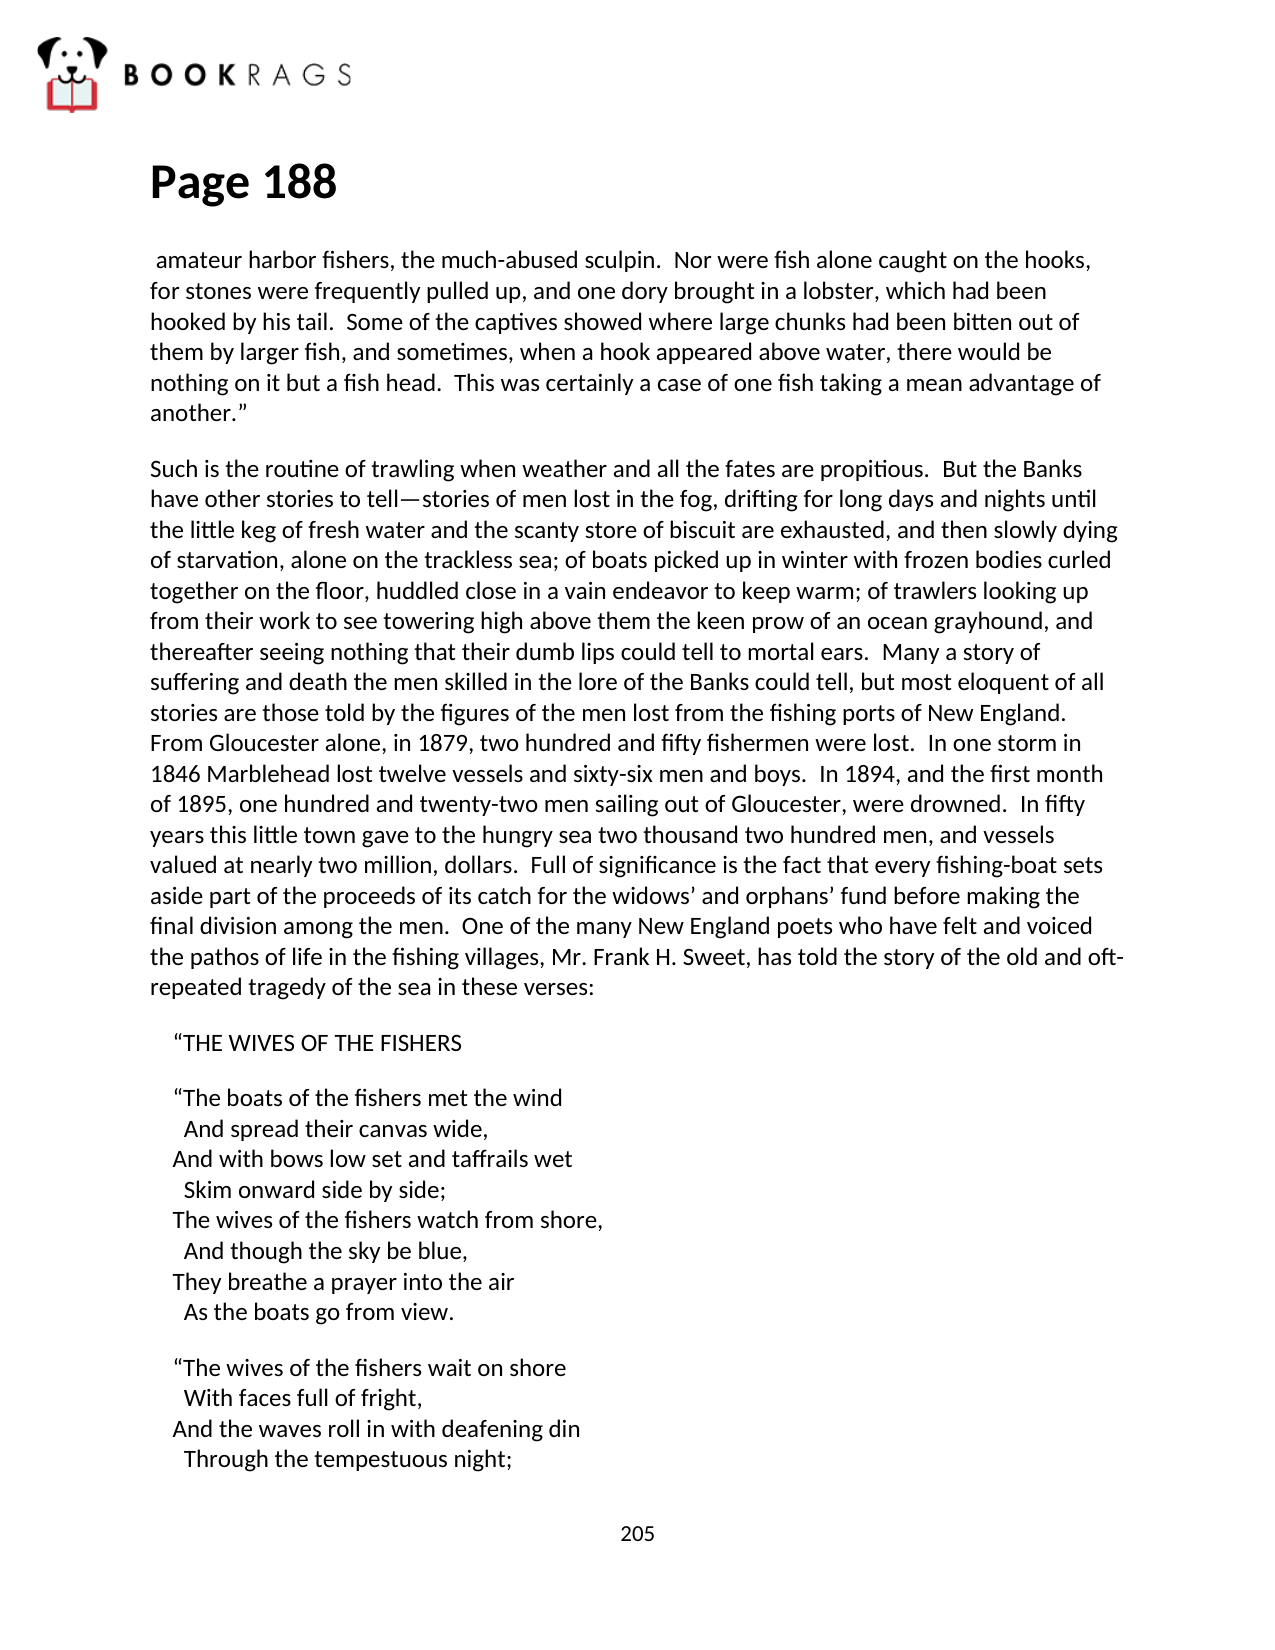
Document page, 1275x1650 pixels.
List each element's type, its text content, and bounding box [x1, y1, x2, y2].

text “The boats of the fishers met the wind And spread their canvas wide, And with bows low set and taffrails wet Skim onward side by side; The wives of the fishers watch from shore, And though the sky be blue, They breathe a prayer into the air As the boats go from view. [150, 1083, 1125, 1327]
text Page 188 [150, 150, 1125, 211]
picture [37, 37, 351, 113]
text Such is the routine of trawling when weather and all the fates are propitious. But the Banks have other stories to tell—­stories of men lost in the fog, drifting for long days and nights until the little keg of fresh water and the scanty store of biscuit are exhausted, and then slowly dying of starvation, alone on the trackless sea; of boats picked up in winter with frozen bodies curled together on the floor, huddled close in a vain endeavor to keep warm; of trawlers looking up from their work to see towering high above them the keen prow of an ocean grayhound, and thereafter seeing nothing that their dumb lips could tell to mortal ears. Many a story of suffering and death the men skilled in the lore of the Banks could tell, but most eloquent of all stories are those told by the figures of the men lost from the fishing ports of New England. From Gloucester alone, in 1879, two hundred and fifty fishermen were lost. In one storm in 1846 Marblehead lost twelve vessels and sixty-six men and boys. In 1894, and the first month of 1895, one hundred and twenty-two men sailing out of Gloucester, were drowned. In fifty years this little town gave to the hungry sea two thousand two hundred men, and vessels valued at nearly two million, dollars. Full of significance is the fact that every fishing-boat sets aside part of the proceeds of its catch for the widows’ and orphans’ fund before making the final division among the men. One of the many New England poets who have felt and voiced the pathos of life in the fishing villages, Mr. Frank H. Sweet, has told the story of the old and oft-repeated tragedy of the sea in these verses: [150, 453, 1125, 1002]
text “THE WIVES OF THE FISHERS [150, 1027, 1125, 1058]
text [150, 1352, 1125, 1474]
text amateur harbor fishers, the much-abused sculpin. Nor were fish alone caught on the hooks, for stones were frequently pulled up, and one dory brought in a lobster, which had been hooked by his tail. Some of the captives showed where large chunks had been bitten out of them by larger fish, and sometimes, when a hook appeared above water, there would be nothing on it but a fish head. This was certainly a case of one fish taking a mean advantage of another.” [150, 244, 1125, 428]
